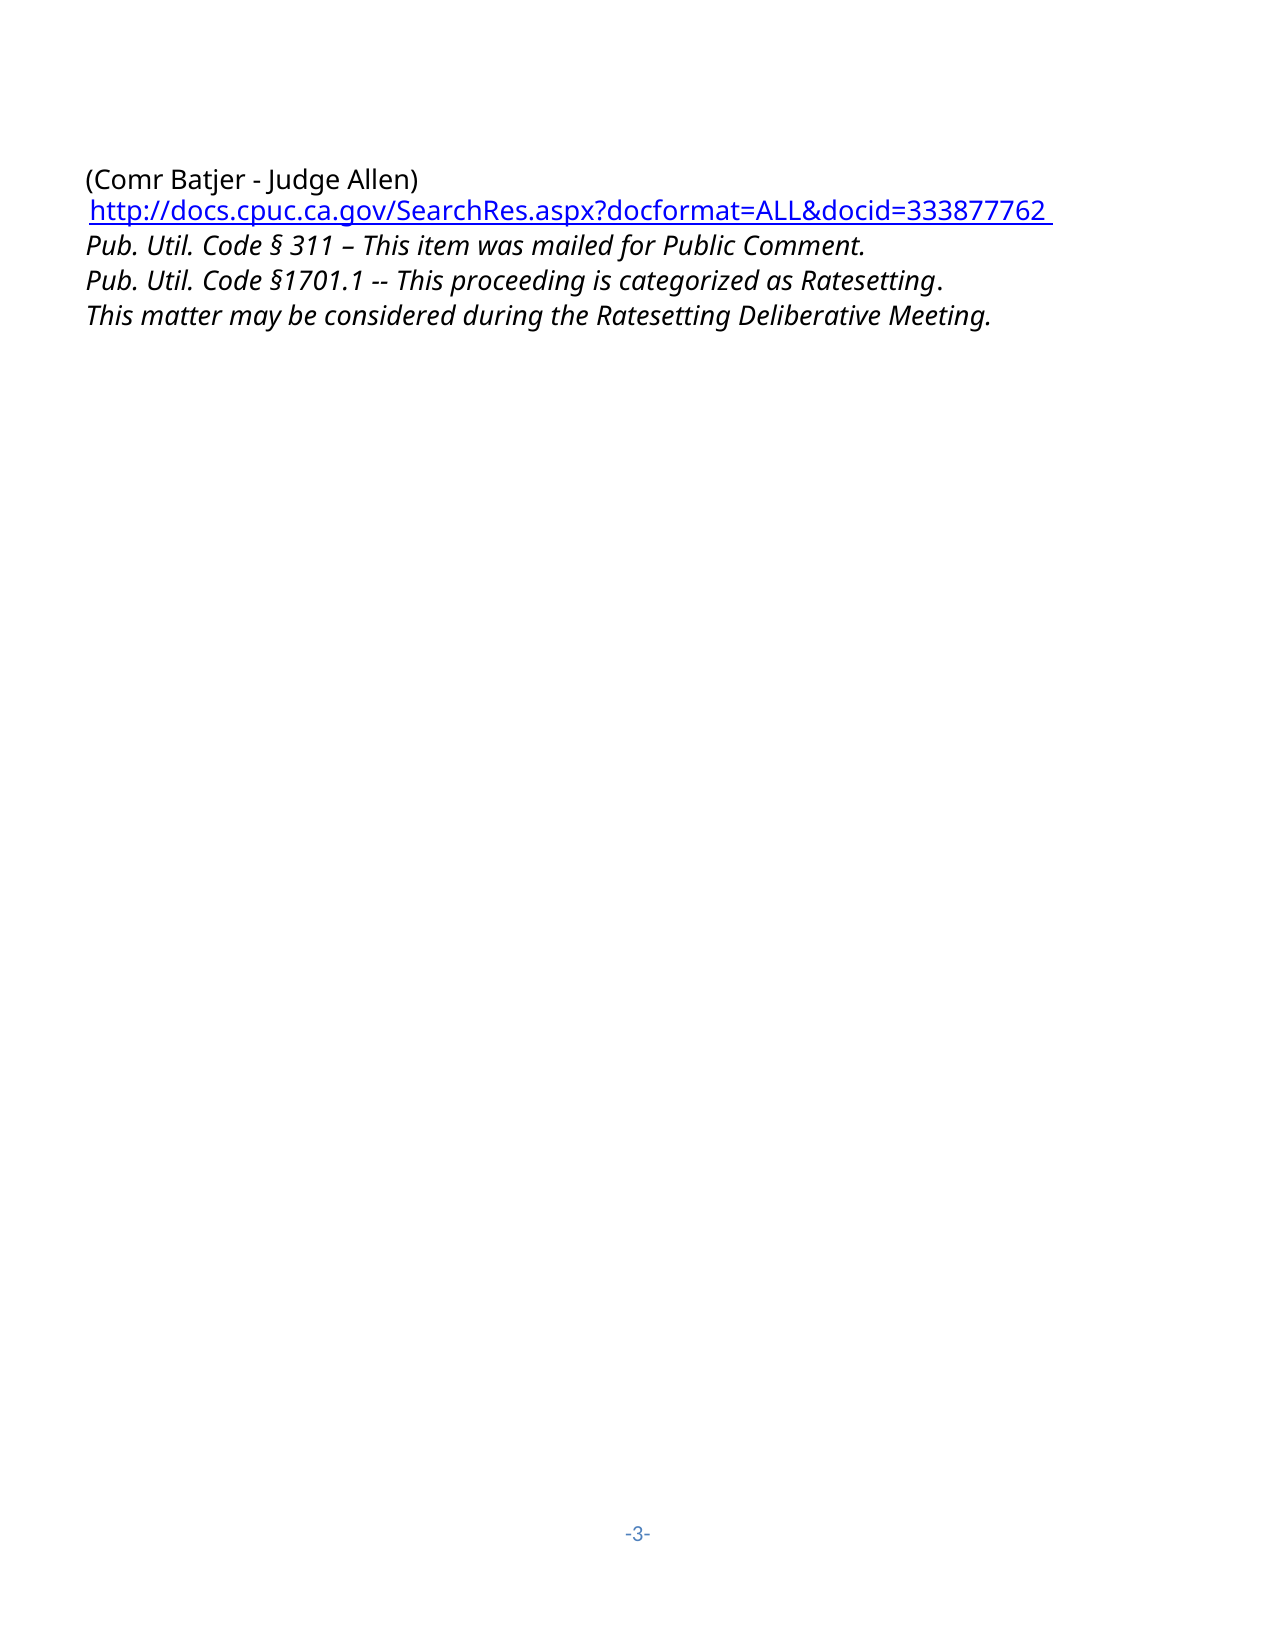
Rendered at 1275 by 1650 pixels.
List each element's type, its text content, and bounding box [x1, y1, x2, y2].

text Pub. Util. Code §1701.1 -- This proceeding is categorized as Ratesetting. [85, 263, 1202, 297]
text http://docs.cpuc.ca.gov/SearchRes.aspx?docformat=ALL&docid=333877762 [75, 198, 1202, 226]
text This matter may be considered during the Ratesetting Deliberative Meeting. [85, 297, 1202, 334]
text Pub. Util. Code § 311 – This item was mailed for Public Comment. [85, 227, 1202, 263]
text (Comr Batjer - Judge Allen) [85, 161, 1202, 198]
